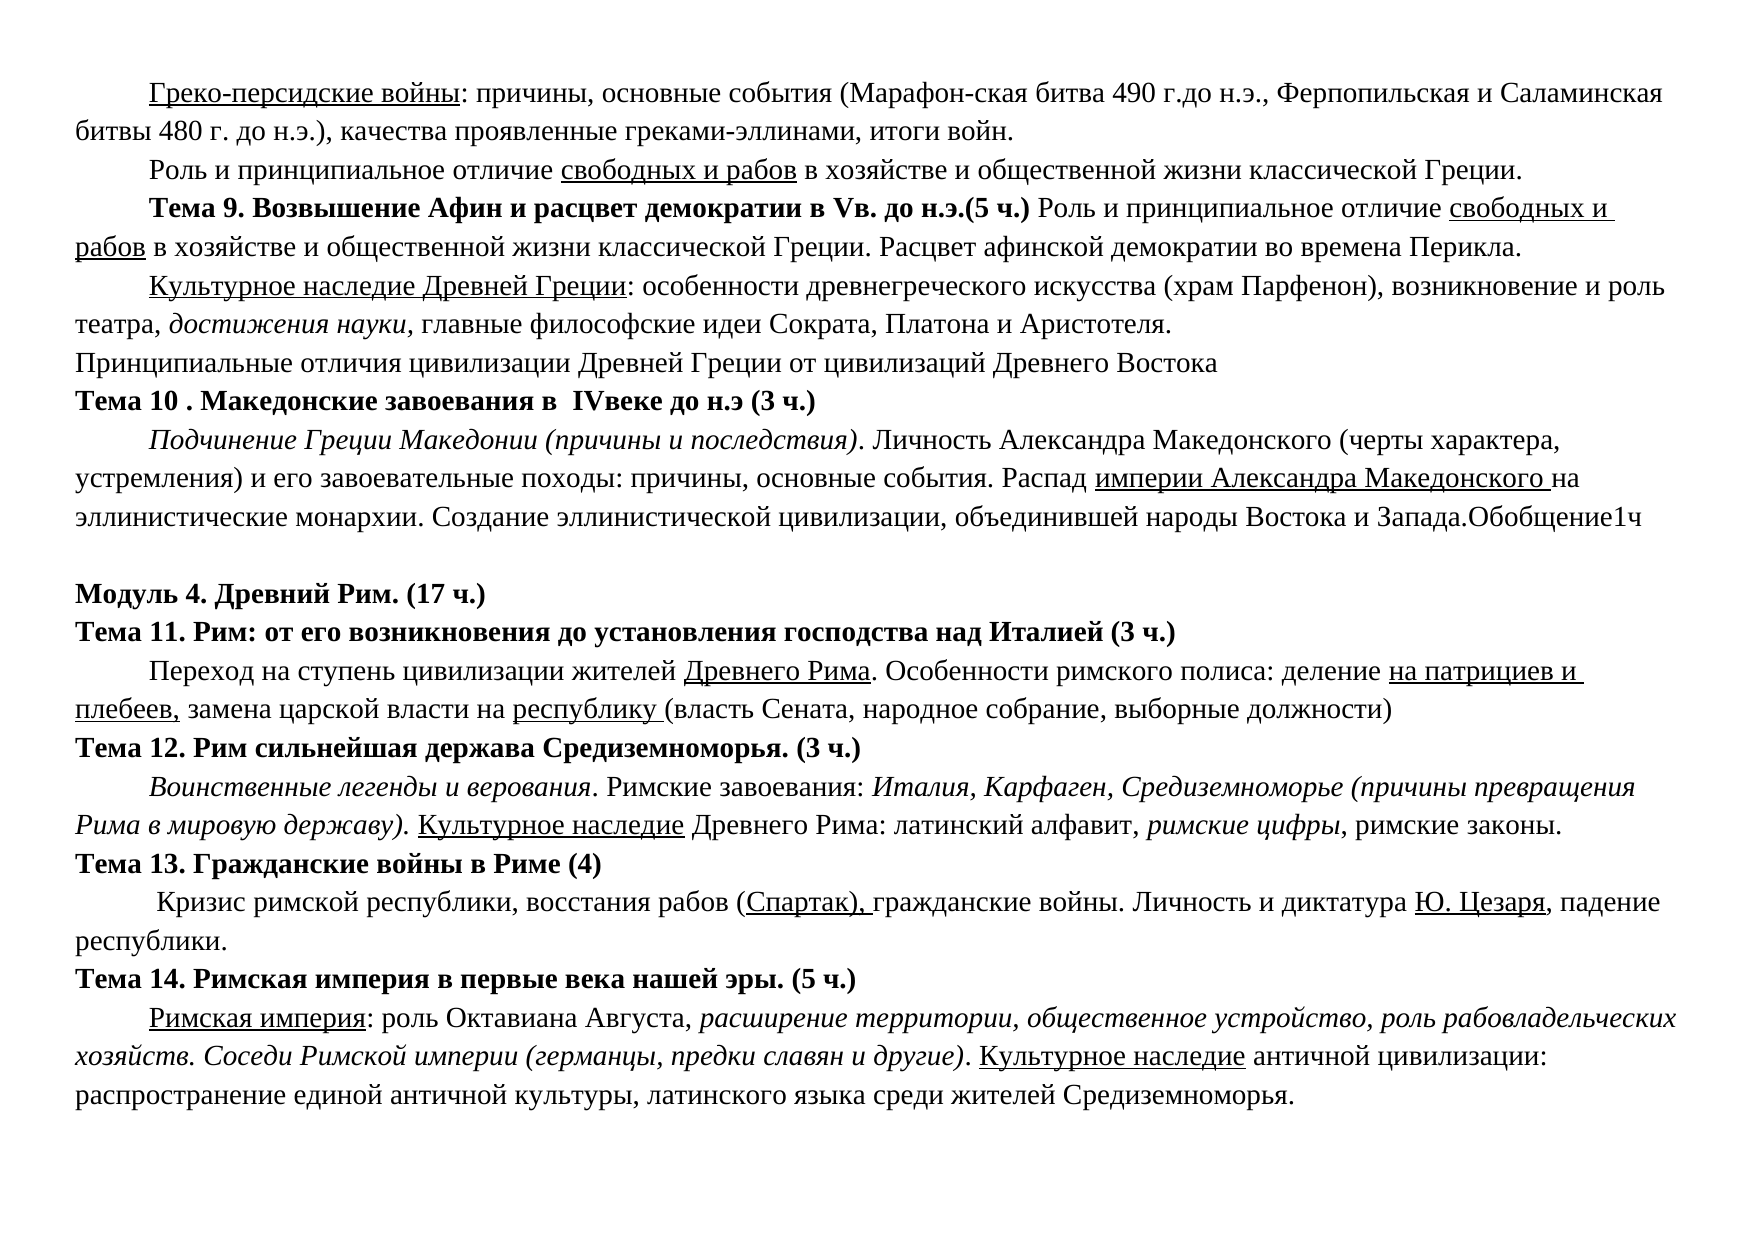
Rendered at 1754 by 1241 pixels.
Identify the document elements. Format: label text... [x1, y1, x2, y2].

text Тема 10 . Македонские завоевания в IVвеке до н.э (3 ч.) [75, 383, 1679, 417]
text Тема 11. Рим: от его возникновения до установления господства над Италией (3 ч.) [75, 614, 1679, 648]
text Греко-персидские войны: причины, основные события (Марафон-ская битва 490 г.до н.э., Ферпопильская и Саламинская битвы 480 г. до н.э.), качества проявленные греками-эллинами, итоги войн. [75, 75, 1679, 147]
text Тема 12. Рим сильнейшая держава Средиземноморья. (3 ч.) [75, 730, 1679, 764]
text Римская империя: роль Октавиана Августа, расширение территории, общественное устройство, роль рабовладельческих хозяйств. Соседи Римской империи (германцы, предки славян и другие). Культурное наследие античной цивилизации: распространение единой античной культуры, латинского языка среди жителей Средиземноморья. [75, 1000, 1679, 1111]
text Тема 9. Возвышение Афин и расцвет демократии в Vв. до н.э.(5 ч.) Роль и принципиальное отличие свободных и рабов в хозяйстве и общественной жизни классической Греции. Расцвет афинской демократии во времена Перикла. [75, 191, 1679, 263]
text Тема 14. Римская империя в первые века нашей эры. (5 ч.) [75, 961, 1679, 995]
text Принципиальные отличия цивилизации Древней Греции от цивилизаций Древнего Востока [75, 345, 1679, 378]
text Культурное наследие Древней Греции: особенности древнегреческого искусства (храм Парфенон), возникновение и роль театра, достижения науки, главные философские идеи Сократа, Платона и Аристотеля. [75, 268, 1679, 340]
text Модуль 4. Древний Рим. (17 ч.) [75, 576, 1679, 609]
text Воинственные легенды и верования. Римские завоевания: Италия, Карфаген, Средиземноморье (причины превращения Рима в мировую державу). Культурное наследие Древнего Рима: латинский алфавит, римские цифры, римские законы. [75, 769, 1679, 841]
text Роль и принципиальное отличие свободных и рабов в хозяйстве и общественной жизни классической Греции. [75, 152, 1679, 186]
text Тема 13. Гражданские войны в Риме (4) [75, 846, 1679, 879]
text Кризис римской республики, восстания рабов (Спартак), гражданские войны. Личность и диктатура Ю. Цезаря, падение республики. [75, 884, 1679, 956]
text Подчинение Греции Македонии (причины и последствия). Личность Александра Македонского (черты характера, устремления) и его завоевательные походы: причины, основные события. Распад империи Александра Македонского на эллинистические монархии. Создание эллинистической цивилизации, объединившей народы Востока и Запада.Обобщение1ч [75, 422, 1679, 532]
text Переход на ступень цивилизации жителей Древнего Рима. Особенности римского полиса: деление на патрициев и плебеев, замена царской власти на республику (власть Сената, народное собрание, выборные должности) [75, 653, 1679, 725]
